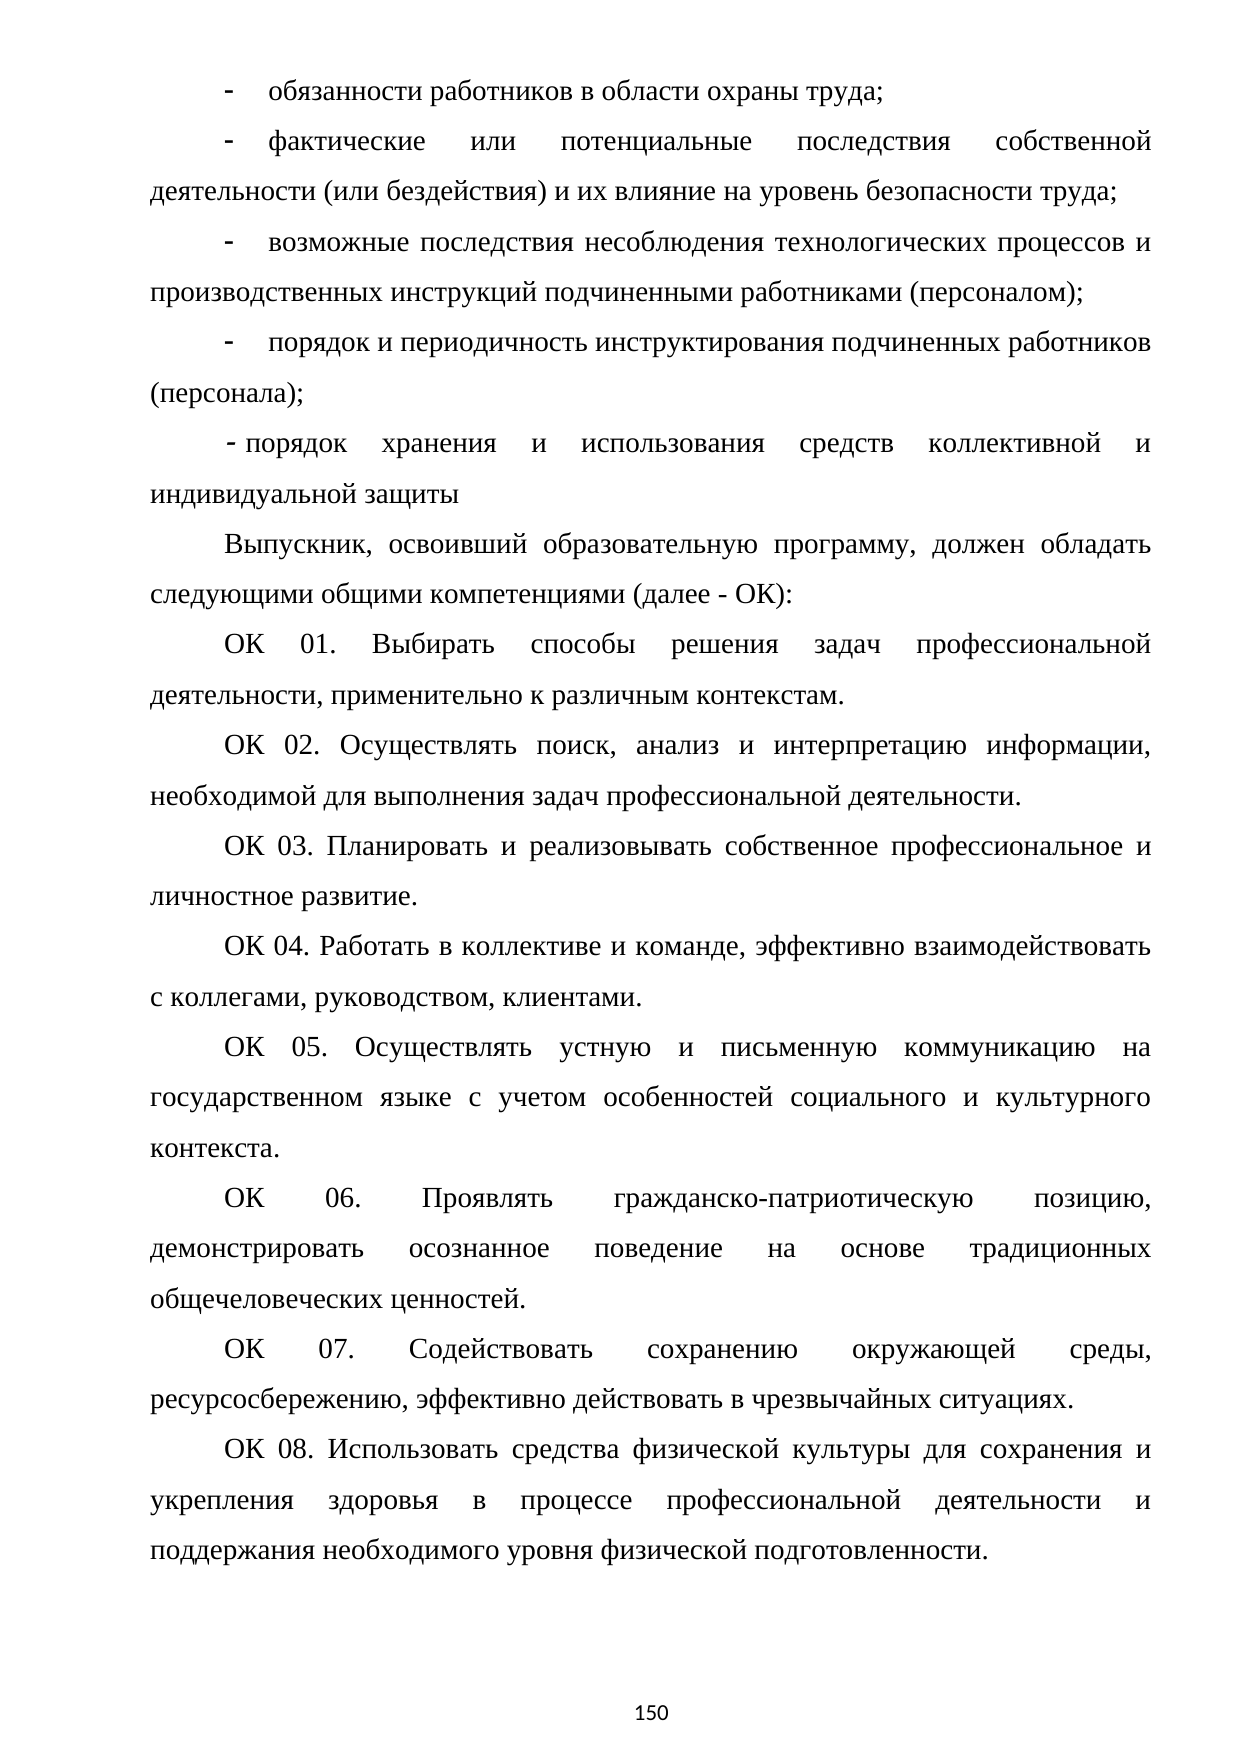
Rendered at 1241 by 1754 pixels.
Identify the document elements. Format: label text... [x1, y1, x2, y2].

list возможные последствия несоблюдения технологических процессов и производственных инструкций подчиненными работниками (персоналом); [150, 224, 1152, 308]
text ОК 02. Осуществлять поиск, анализ и интерпретацию информации, необходимой для выполнения задач профессиональной деятельности. [150, 727, 1152, 811]
list фактические или потенциальные последствия собственной деятельности (или бездействия) и их влияние на уровень безопасности труда; [150, 123, 1152, 207]
text ОК 07. Содействовать сохранению окружающей среды, ресурсосбережению, эффективно действовать в чрезвычайных ситуациях. [150, 1331, 1152, 1415]
list порядок и периодичность инструктирования подчиненных работников (персонала); [150, 324, 1152, 408]
text ОК 06. Проявлять гражданско-патриотическую позицию, демонстрировать осознанное поведение на основе традиционных общечеловеческих ценностей. [150, 1180, 1152, 1314]
list порядок хранения и использования средств коллективной и индивидуальной защиты [150, 425, 1152, 509]
text ОК 03. Планировать и реализовывать собственное профессиональное и личностное развитие. [150, 828, 1152, 912]
text ОК 08. Использовать средства физической культуры для сохранения и укрепления здоровья в процессе профессиональной деятельности и поддержания необходимого уровня физической подготовленности. [150, 1432, 1152, 1566]
text ОК 01. Выбирать способы решения задач профессиональной деятельности, применительно к различным контекстам. [150, 627, 1152, 711]
text Выпускник, освоивший образовательную программу, должен обладать следующими общими компетенциями (далее - ОК): [150, 526, 1152, 610]
text ОК 05. Осуществлять устную и письменную коммуникацию на государственном языке с учетом особенностей социального и культурного контекста. [150, 1029, 1152, 1163]
list обязанности работников в области охраны труда; [150, 73, 1152, 106]
text ОК 04. Работать в коллективе и команде, эффективно взаимодействовать с коллегами, руководством, клиентами. [150, 928, 1152, 1012]
